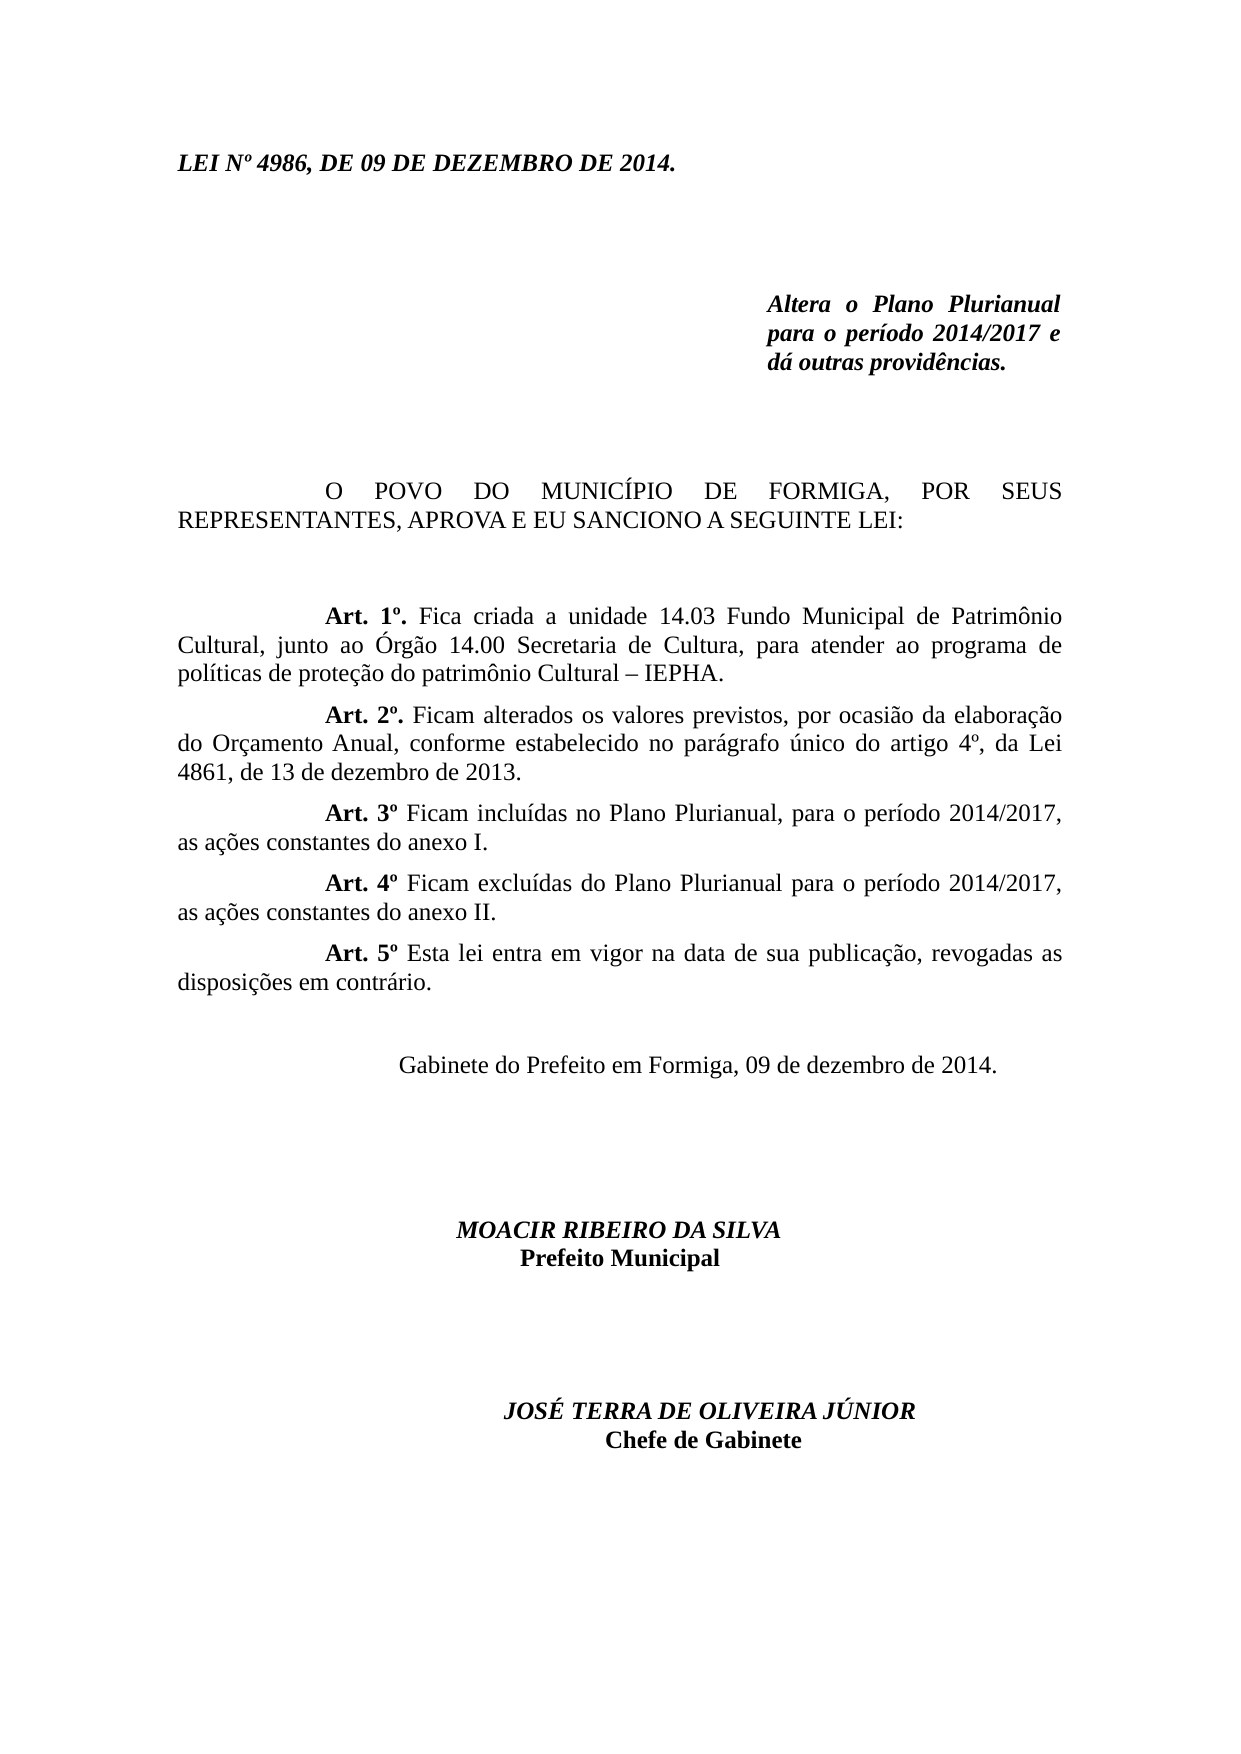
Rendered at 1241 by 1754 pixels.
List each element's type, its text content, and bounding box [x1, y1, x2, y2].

text Art. 4º Ficam excluídas do Plano Plurianual para o período 2014/2017, as ações constantes do anexo II. [177, 868, 1063, 926]
text O POVO DO MUNICÍPIO DE FORMIGA, POR SEUS REPRESENTANTES, APROVA E EU SANCIONO A SEGUINTE LEI: [177, 476, 1063, 534]
text Altera o Plano Plurianual para o período 2014/2017 e dá outras providências. [767, 289, 1063, 376]
text Art. 2º. Ficam alterados os valores previstos, por ocasião da elaboração do Orçamento Anual, conforme estabelecido no parágrafo único do artigo 4º, da Lei 4861, de 13 de dezembro de 2013. [177, 700, 1063, 786]
text LEI Nº 4986, DE 09 DE DEZEMBRO DE 2014. [177, 148, 1063, 176]
text Art. 5º Esta lei entra em vigor na data de sua publicação, revogadas as disposições em contrário. [177, 938, 1063, 996]
text MOACIR RIBEIRO DA SILVA [177, 1215, 1063, 1243]
text Chefe de Gabinete [177, 1425, 1063, 1453]
text JOSÉ TERRA DE OLIVEIRA JÚNIOR [177, 1396, 1063, 1425]
text Art. 3º Ficam incluídas no Plano Plurianual, para o período 2014/2017, as ações constantes do anexo I. [177, 798, 1063, 856]
text Art. 1º. Fica criada a unidade 14.03 Fundo Municipal de Patrimônio Cultural, junto ao Órgão 14.00 Secretaria de Cultura, para atender ao programa de políticas de proteção do patrimônio Cultural – IEPHA. [177, 601, 1063, 687]
text Prefeito Municipal [177, 1243, 1063, 1272]
text Gabinete do Prefeito em Formiga, 09 de dezembro de 2014. [177, 1050, 1063, 1078]
